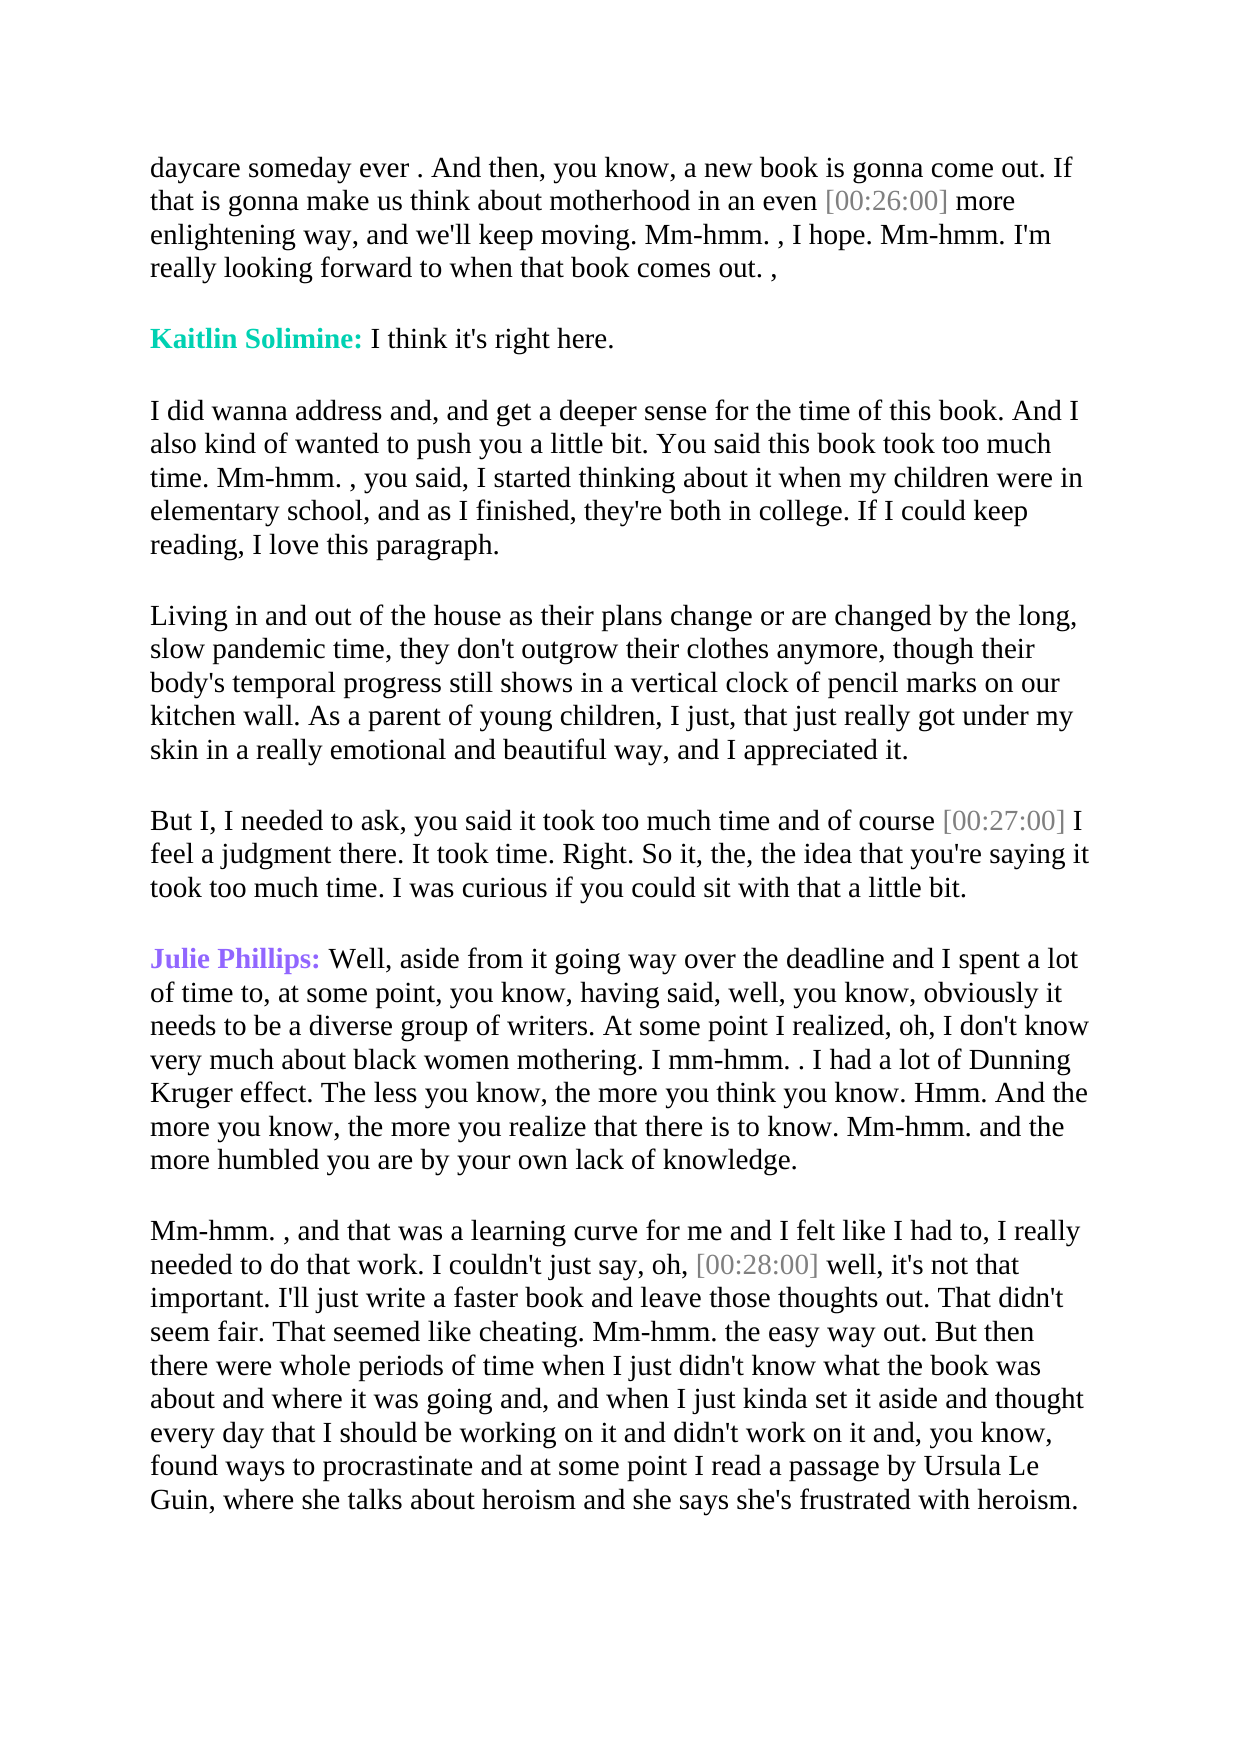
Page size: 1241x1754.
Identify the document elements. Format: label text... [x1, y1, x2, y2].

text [150, 150, 1090, 284]
text But I, I needed to ask, you said it took too much time and of course [00:27:00] I feel a judgment there. It took time. Right. So it, the, the idea that you're saying it took too much time. I was curious if you could sit with that a little bit. [150, 803, 1090, 904]
text Living in and out of the house as their plans change or are changed by the long, slow pandemic time, they don't outgrow their clothes anymore, though their body's temporal progress still shows in a vertical clock of pencil marks on our kitchen wall. As a parent of young children, I just, that just really got under my skin in a really emotional and beautiful way, and I appreciated it. [150, 598, 1090, 766]
text Mm-hmm. , and that was a learning curve for me and I felt like I had to, I really needed to do that work. I couldn't just say, oh, [00:28:00] well, it's not that important. I'll just write a faster book and leave those thoughts out. That didn't seem fair. That seemed like cheating. Mm-hmm. the easy way out. But then there were whole periods of time when I just didn't know what the book was about and where it was going and, and when I just kinda set it aside and thought every day that I should be working on it and didn't work on it and, you know, found ways to procrastinate and at some point I read a passage by Ursula Le Guin, where she talks about heroism and she says she's frustrated with heroism. [150, 1213, 1090, 1515]
text I did wanna address and, and get a deeper sense for the time of this book. And I also kind of wanted to push you a little bit. You said this book took too much time. Mm-hmm. , you said, I started thinking about it when my children were in elementary school, and as I finished, they're both in college. If I could keep reading, I love this paragraph. [150, 393, 1090, 560]
text Kaitlin Solimine: I think it's right here. [150, 322, 1090, 355]
text Julie Phillips: Well, aside from it going way over the deadline and I spent a lot of time to, at some point, you know, having said, well, you know, obviously it needs to be a diverse group of writers. At some point I realized, oh, I don't know very much about black women mothering. I mm-hmm. . I had a lot of Dunning Kruger effect. The less you know, the more you think you know. Hmm. And the more you know, the more you realize that there is to know. Mm-hmm. and the more humbled you are by your own lack of knowledge. [150, 941, 1090, 1176]
